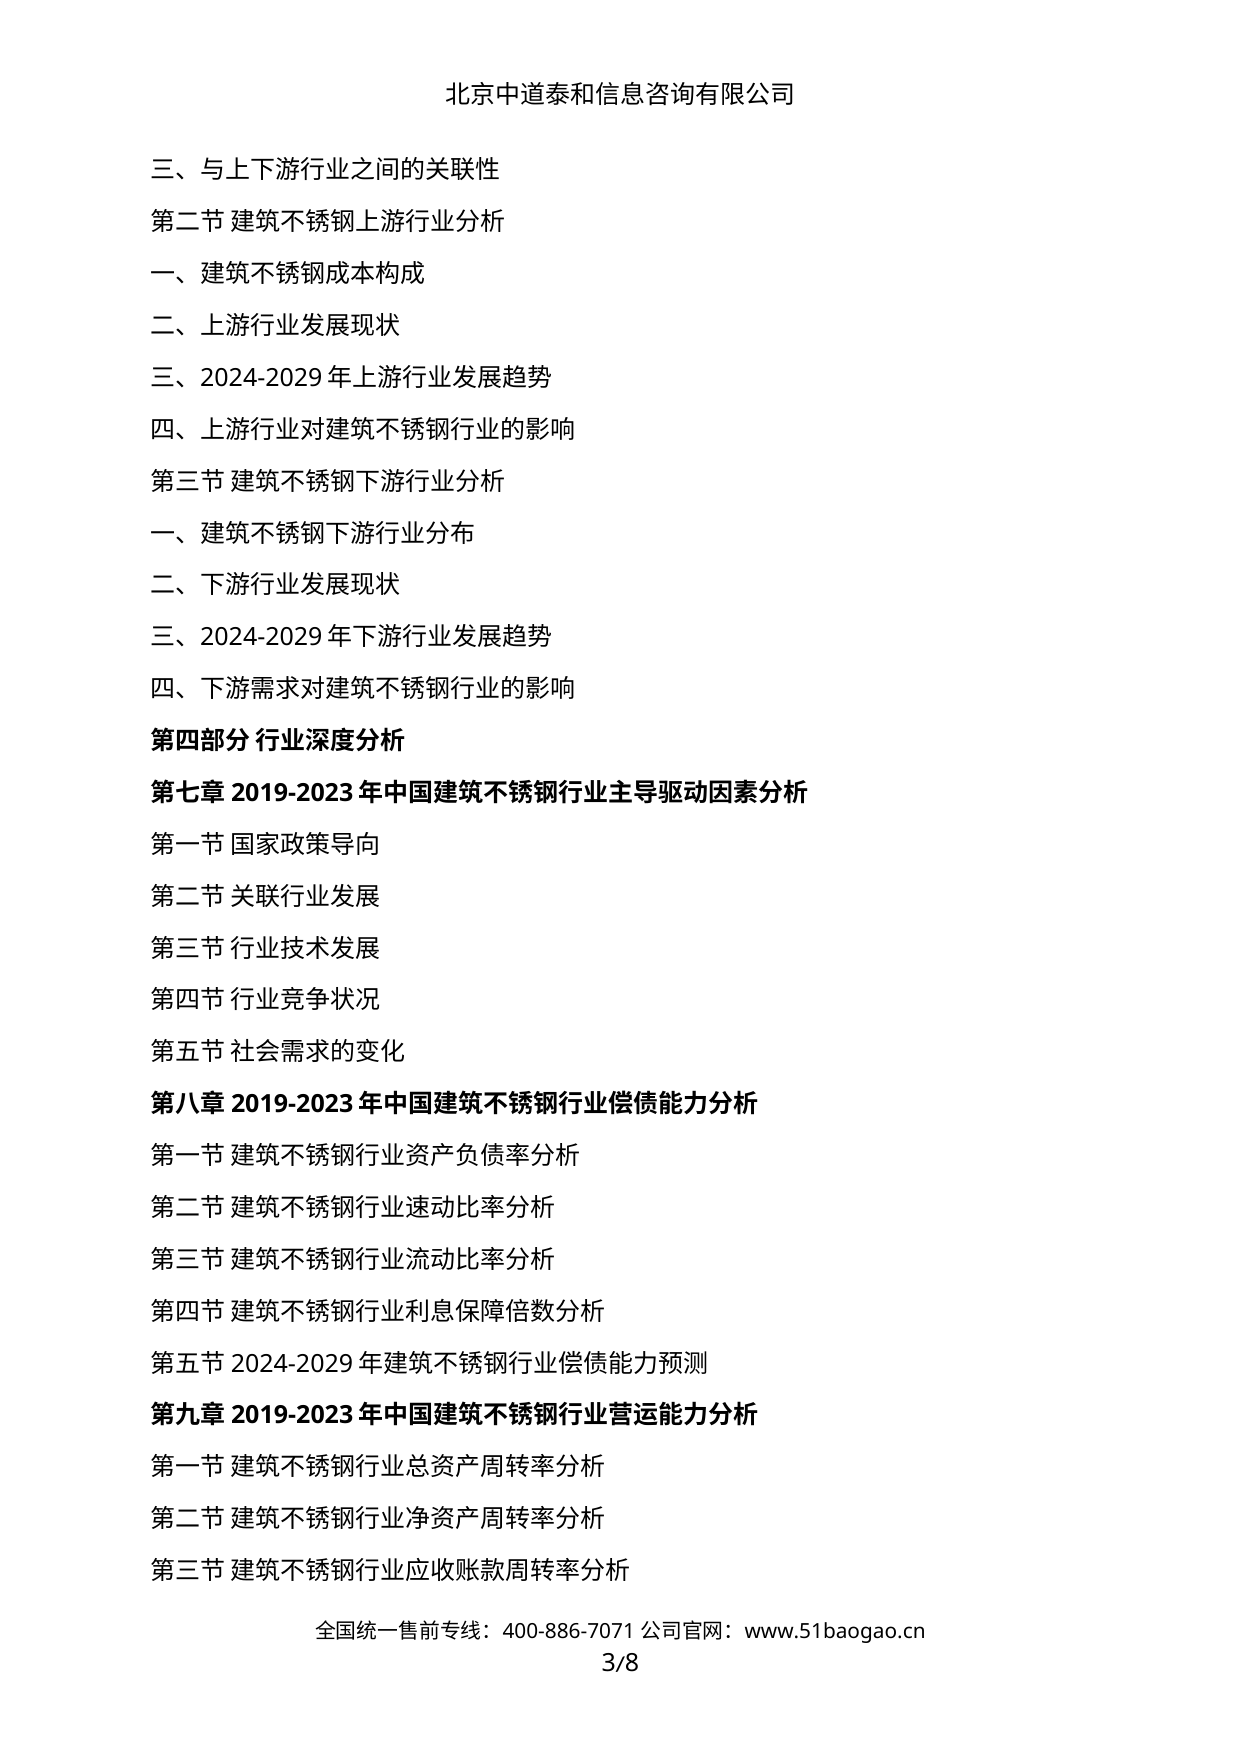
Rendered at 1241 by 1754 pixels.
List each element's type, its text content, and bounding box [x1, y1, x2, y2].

text 一、建筑不锈钢成本构成 [150, 254, 1090, 290]
text 二、上游行业发展现状 [150, 306, 1090, 342]
text 第八章 2019-2023年中国建筑不锈钢行业偿债能力分析 [150, 1084, 1090, 1120]
text 第三节 建筑不锈钢下游行业分析 [150, 461, 1090, 497]
text 第四部分 行业深度分析 [150, 721, 1090, 757]
text 第四节 建筑不锈钢行业利息保障倍数分析 [150, 1291, 1090, 1327]
text 第三节 建筑不锈钢行业流动比率分析 [150, 1239, 1090, 1276]
text 四、上游行业对建筑不锈钢行业的影响 [150, 409, 1090, 446]
text 四、下游需求对建筑不锈钢行业的影响 [150, 669, 1090, 705]
text 一、建筑不锈钢下游行业分布 [150, 513, 1090, 549]
text 第二节 关联行业发展 [150, 876, 1090, 912]
text 第三节 行业技术发展 [150, 928, 1090, 964]
text 第二节 建筑不锈钢行业净资产周转率分析 [150, 1499, 1090, 1535]
text 第二节 建筑不锈钢行业速动比率分析 [150, 1187, 1090, 1224]
text 第五节 2024-2029年建筑不锈钢行业偿债能力预测 [150, 1343, 1090, 1379]
text 三、2024-2029年下游行业发展趋势 [150, 617, 1090, 653]
text 第九章 2019-2023年中国建筑不锈钢行业营运能力分析 [150, 1395, 1090, 1431]
text 三、2024-2029年上游行业发展趋势 [150, 357, 1090, 394]
text 三、与上下游行业之间的关联性 [150, 150, 1090, 186]
text 第一节 建筑不锈钢行业总资产周转率分析 [150, 1447, 1090, 1483]
text 第七章 2019-2023年中国建筑不锈钢行业主导驱动因素分析 [150, 772, 1090, 809]
text 第一节 建筑不锈钢行业资产负债率分析 [150, 1136, 1090, 1172]
text 第一节 国家政策导向 [150, 824, 1090, 861]
text 第四节 行业竞争状况 [150, 980, 1090, 1016]
text 第二节 建筑不锈钢上游行业分析 [150, 202, 1090, 238]
text 第五节 社会需求的变化 [150, 1032, 1090, 1068]
text 第三节 建筑不锈钢行业应收账款周转率分析 [150, 1551, 1090, 1587]
text 二、下游行业发展现状 [150, 565, 1090, 601]
